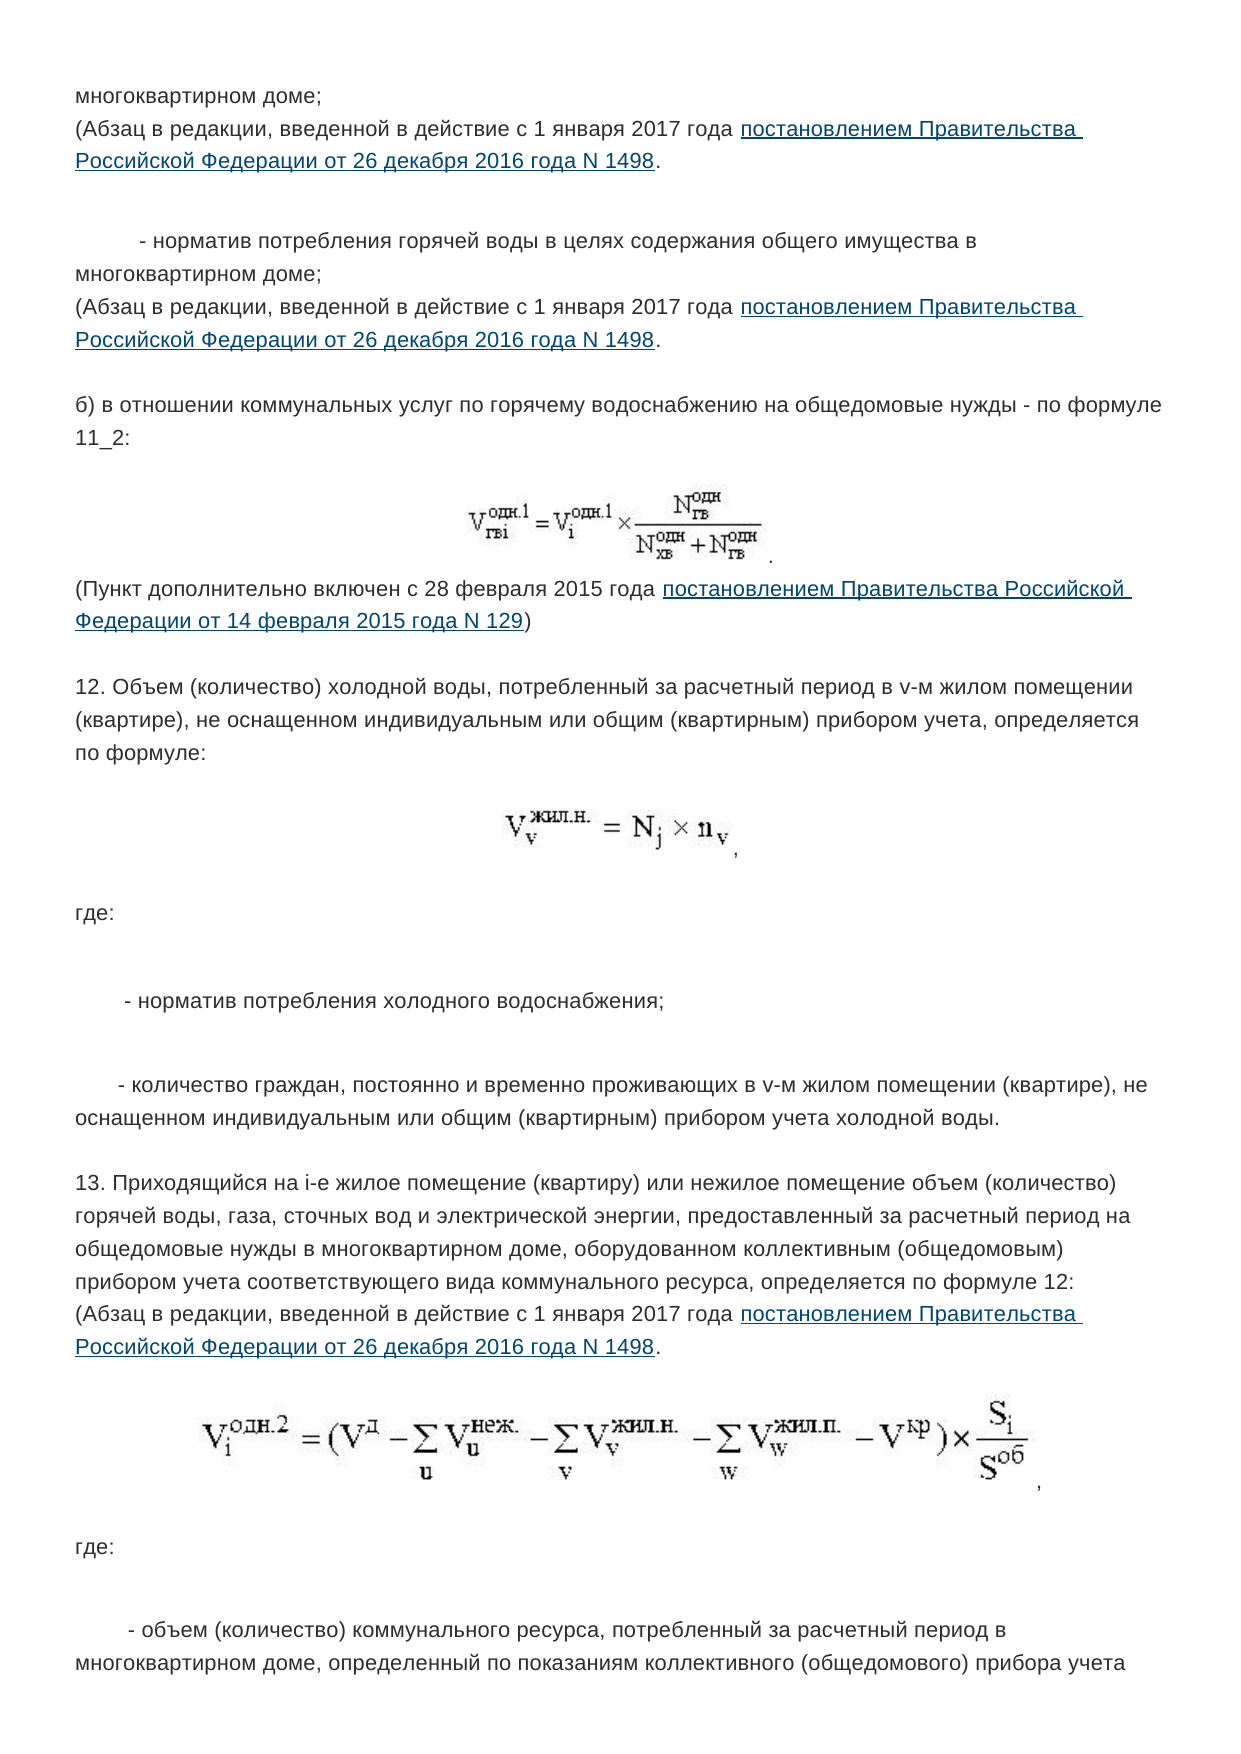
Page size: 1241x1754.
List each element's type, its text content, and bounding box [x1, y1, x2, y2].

text б) в отношении коммунальных услуг по горячему водоснабжению на общедомовые нужды - по формуле 11_2: [75, 385, 1165, 483]
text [75, 1493, 1165, 1675]
text , [75, 798, 1165, 860]
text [75, 75, 1165, 385]
picture [501, 797, 733, 856]
text (Пункт дополнительно включен с 28 февраля 2015 года постановлением Правительства Российской Федерации от 14 февраля 2015 года N 129) [75, 568, 1165, 666]
picture [198, 1392, 1036, 1489]
text 12. Объем (количество) холодной воды, потребленный за расчетный период в v-м жилом помещении (квартире), не оснащенном индивидуальным или общим (квартирным) прибором учета, определяется по формуле: [75, 666, 1165, 798]
picture [466, 483, 768, 564]
text где: - норматив потребления холодного водоснабжения; - количество граждан, постоянно и временно проживающих в v-м жилом помещении (квартире), не оснащенном индивидуальным или общим (квартирным) прибором учета холодной воды. [75, 860, 1165, 1162]
text 13. Приходящийся на i-е жилое помещение (квартиру) или нежилое помещение объем (количество) горячей воды, газа, сточных вод и электрической энергии, предоставленный за расчетный период на общедомовые нужды в многоквартирном доме, оборудованном коллективным (общедомовым) прибором учета соответствующего вида коммунального ресурса, определяется по формуле 12: (Абзац в редакции, введенной в действие с 1 января 2017 года постановлением Правительства Российской Федерации от 26 декабря 2016 года N 1498. [75, 1162, 1165, 1392]
